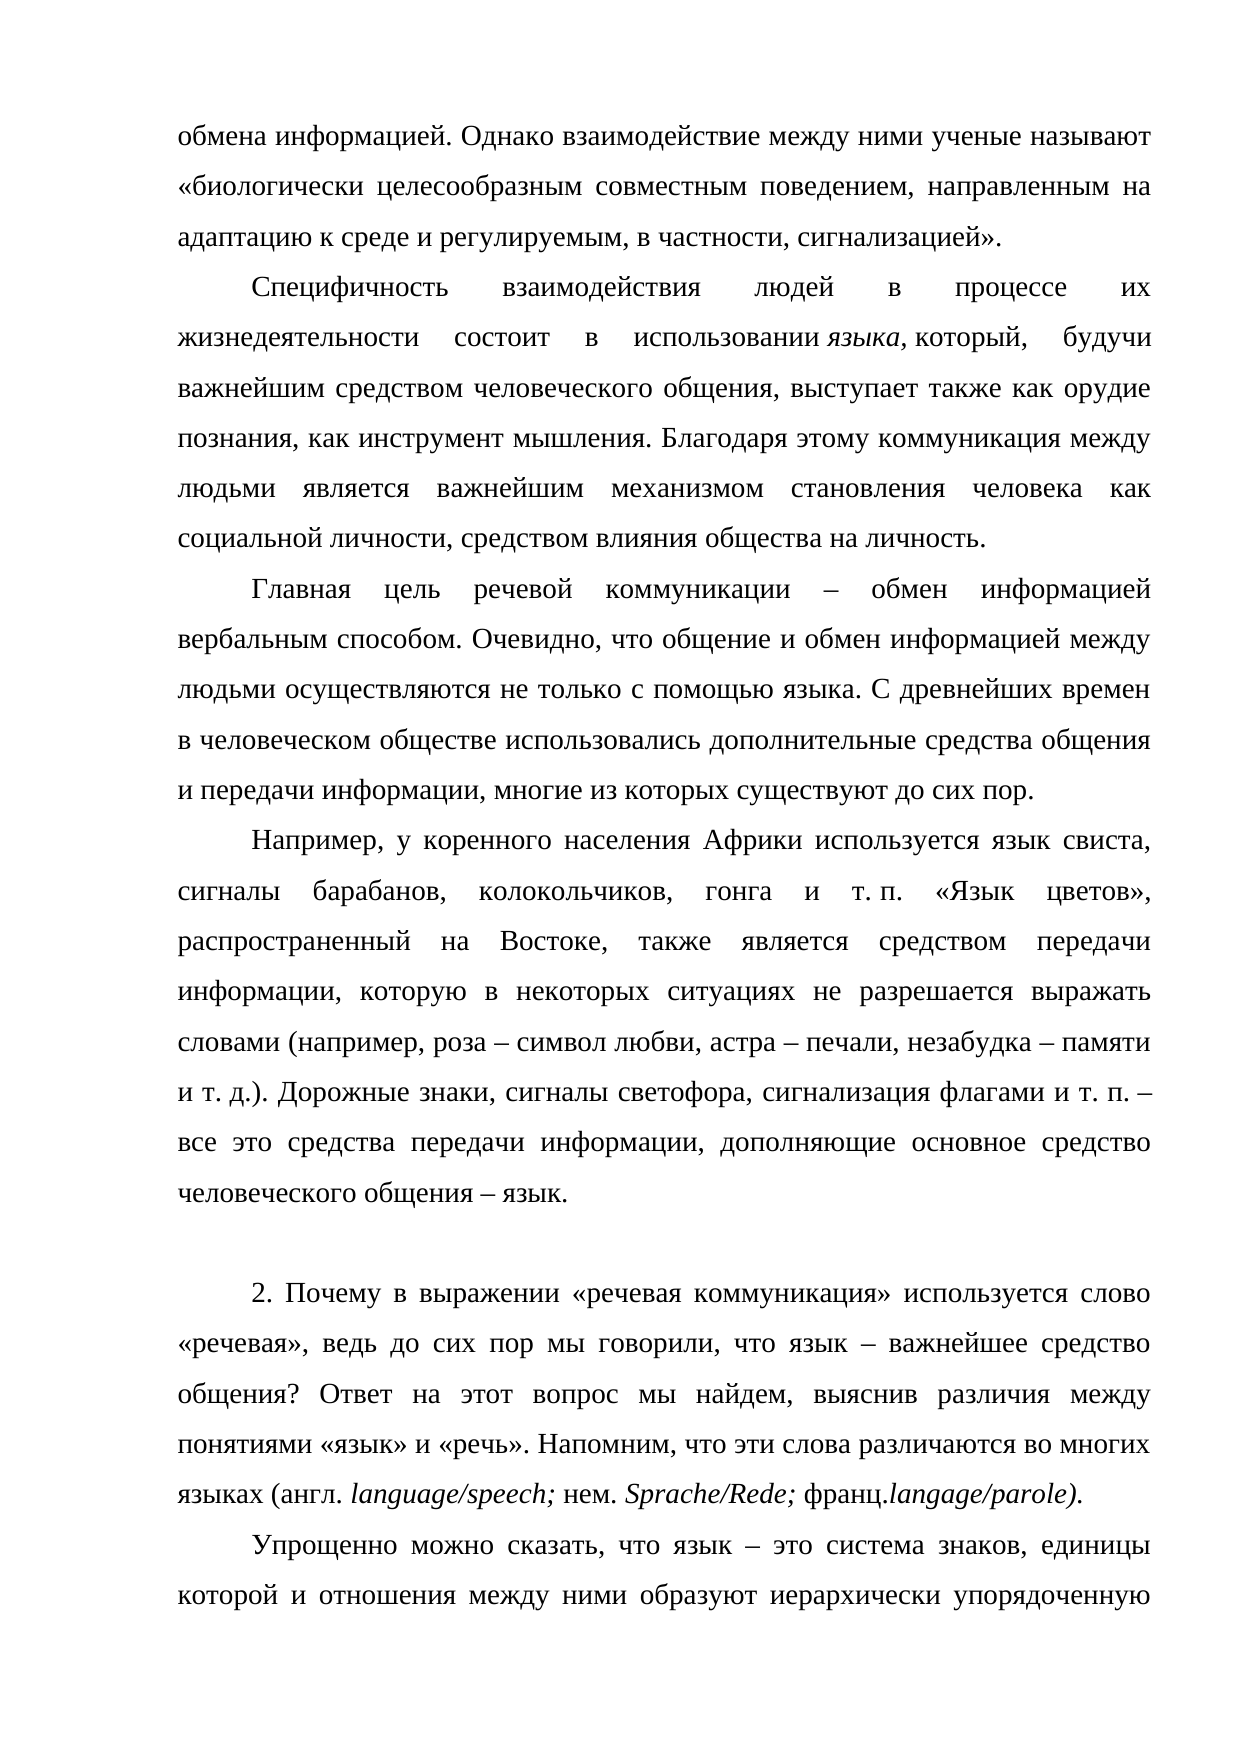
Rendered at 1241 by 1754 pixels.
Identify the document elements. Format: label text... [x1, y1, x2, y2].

text Специфичность взаимодействия людей в процессе их жизнедеятельности состоит в использовании языка, который, будучи важнейшим средством человеческого общения, выступает также как орудие познания, как инструмент мышления. Благодаря этому коммуникация между людьми является важнейшим механизмом становления человека как социальной личности, средством влияния общества на личность. [177, 269, 1152, 554]
text Например, у коренного населения Африки используется язык свиста, сигналы барабанов, колокольчиков, гонга и т. п. «Язык цветов», распространенный на Востоке, также является средством передачи информации, которую в некоторых ситуациях не разрешается выражать словами (например, роза – символ любви, астра – печали, незабудка – памяти и т. д.). Дорожные знаки, сигналы светофора, сигнализация флагами и т. п. – все это средства передачи информации, дополняющие основное средство человеческого общения – язык. [177, 822, 1152, 1208]
text Главная цель речевой коммуникации – обмен информацией вербальным способом. Очевидно, что общение и обмен информацией между людьми осуществляются не только с помощью языка. С древнейших времен в человеческом обществе использовались дополнительные средства общения и передачи информации, многие из которых существуют до сих пор. [177, 571, 1152, 806]
text 2. Почему в выражении «речевая коммуникация» используется слово «речевая», ведь до сих пор мы говорили, что язык – важнейшее средство общения? Ответ на этот вопрос мы найдем, выяснив различия между понятиями «язык» и «речь». Напомним, что эти слова различаются во многих языках (англ. language/speech; нем. Sprache/Rede; франц.langage/parole). [177, 1275, 1152, 1510]
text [177, 1527, 1152, 1611]
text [177, 118, 1152, 252]
